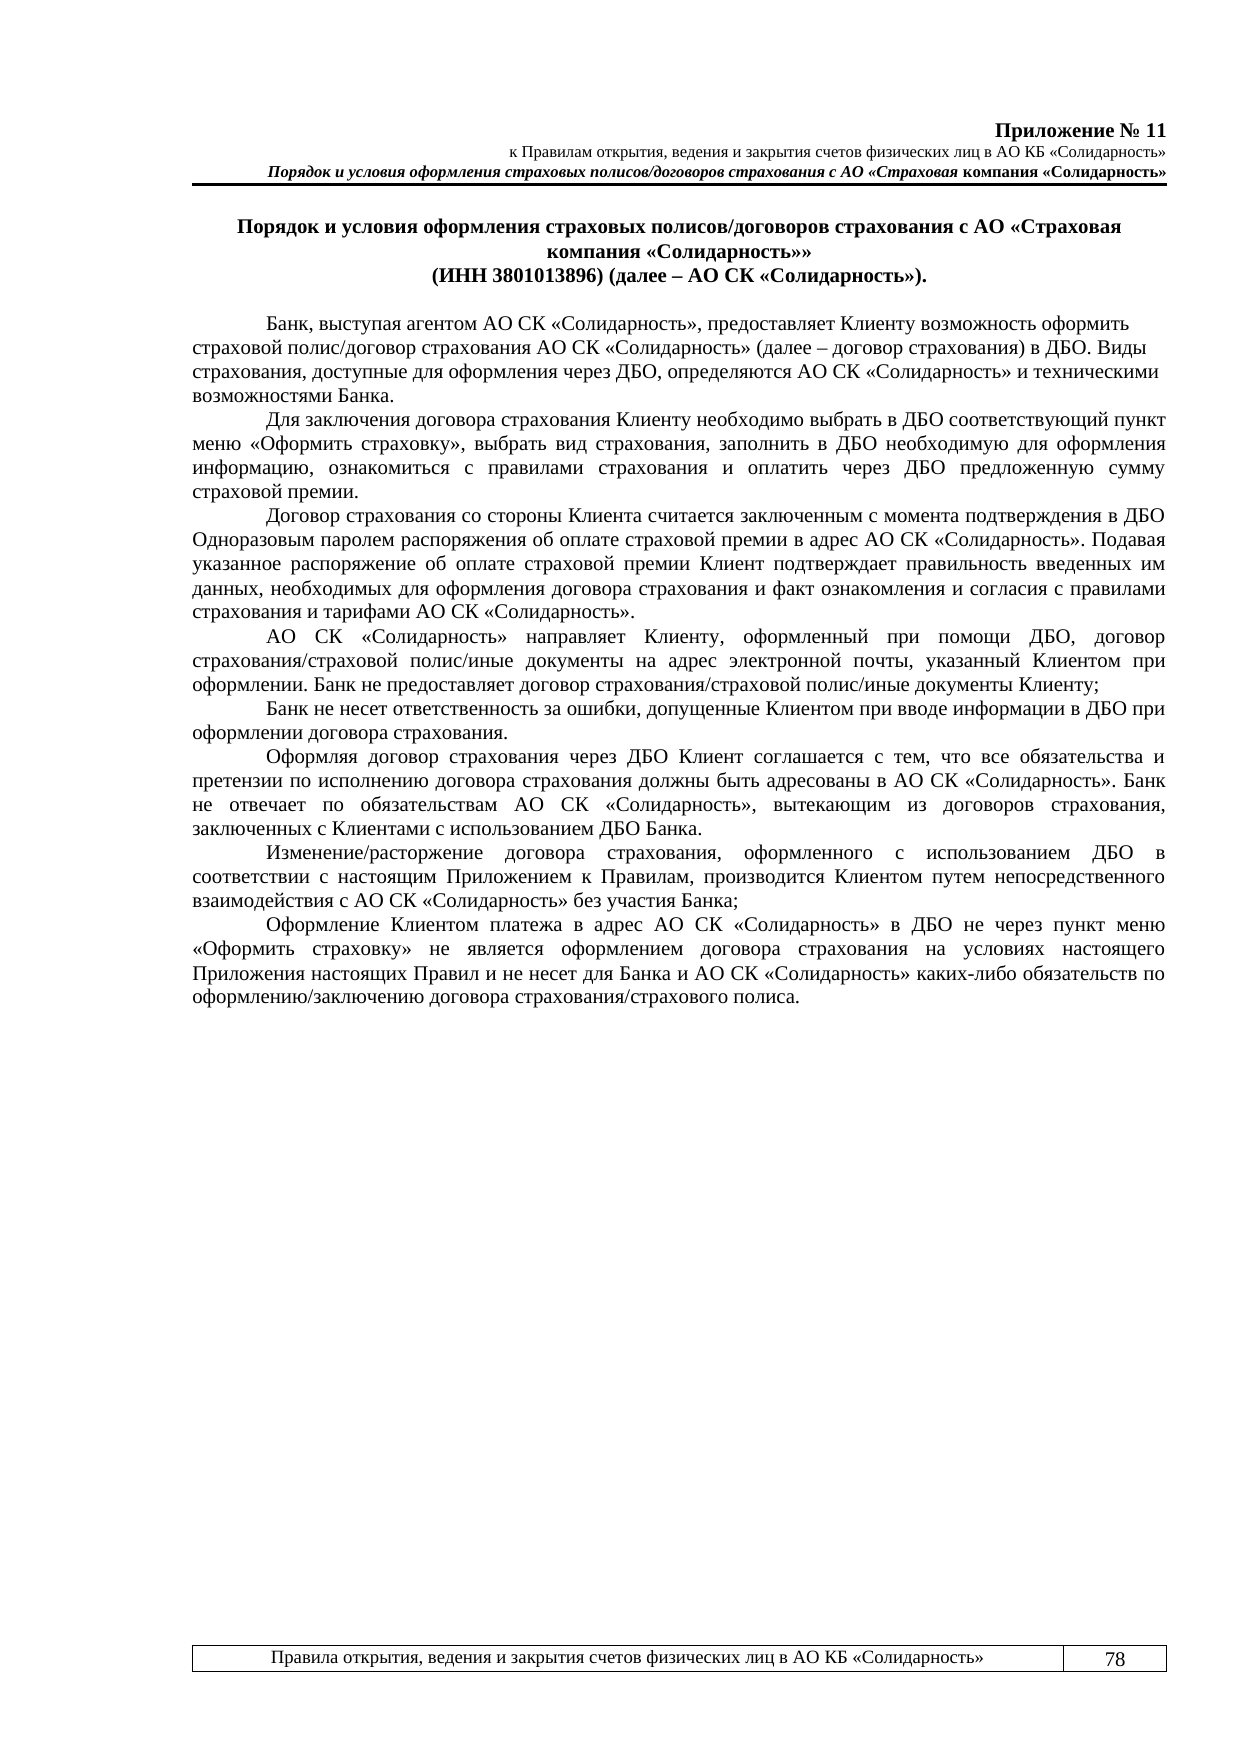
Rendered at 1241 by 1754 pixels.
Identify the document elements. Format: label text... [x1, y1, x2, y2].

subtitle к Правилам открытия, ведения и закрытия счетов физических лиц в АО КБ «Солидарность» [192, 142, 1167, 161]
subtitle Приложение № 11 [192, 118, 1167, 142]
text (ИНН 3801013896) (далее – АО СК «Солидарность»). [192, 263, 1167, 287]
text Банк не несет ответственность за ошибки, допущенные Клиентом при вводе информации в ДБО при оформлении договора страхования. [192, 696, 1167, 744]
text Для заключения договора страхования Клиенту необходимо выбрать в ДБО соответствующий пункт меню «Оформить страховку», выбрать вид страхования, заполнить в ДБО необходимую для оформления информацию, ознакомиться с правилами страхования и оплатить через ДБО предложенную сумму страховой премии. [192, 407, 1167, 503]
text Банк, выступая агентом АО СК «Солидарность», предоставляет Клиенту возможность оформить страховой полис/договор страхования АО СК «Солидарность» (далее – договор страхования) в ДБО. Виды страхования, доступные для оформления через ДБО, определяются АО СК «Солидарность» и техническими возможностями Банка. [192, 311, 1167, 407]
text Порядок и условия оформления страховых полисов/договоров страхования с АО «Страховая компания «Солидарность»» [192, 214, 1167, 263]
text Оформление Клиентом платежа в адрес АО СК «Солидарность» в ДБО не через пункт меню «Оформить страховку» не является оформлением договора страхования на условиях настоящего Приложения настоящих Правил и не несет для Банка и АО СК «Солидарность» каких-либо обязательств по оформлению/заключению договора страхования/страхового полиса. [192, 912, 1167, 1008]
text Договор страхования со стороны Клиента считается заключенным с момента подтверждения в ДБО Одноразовым паролем распоряжения об оплате страховой премии в адрес АО СК «Солидарность». Подавая указанное распоряжение об оплате страховой премии Клиент подтверждает правильность введенных им данных, необходимых для оформления договора страхования и факт ознакомления и согласия с правилами страхования и тарифами АО СК «Солидарность». [192, 503, 1167, 623]
text АО СК «Солидарность» направляет Клиенту, оформленный при помощи ДБО, договор страхования/страховой полис/иные документы на адрес электронной почты, указанный Клиентом при оформлении. Банк не предоставляет договор страхования/страховой полис/иные документы Клиенту; [192, 623, 1167, 696]
text Изменение/расторжение договора страхования, оформленного с использованием ДБО в соответствии с настоящим Приложением к Правилам, производится Клиентом путем непосредственного взаимодействия с АО СК «Солидарность» без участия Банка; [192, 840, 1167, 912]
subtitle Порядок и условия оформления страховых полисов/договоров страхования с АО «Страховая компания «Солидарность» [192, 161, 1167, 183]
text Оформляя договор страхования через ДБО Клиент соглашается с тем, что все обязательства и претензии по исполнению договора страхования должны быть адресованы в АО СК «Солидарность». Банк не отвечает по обязательствам АО СК «Солидарность», вытекающим из договоров страхования, заключенных с Клиентами с использованием ДБО Банка. [192, 744, 1167, 840]
